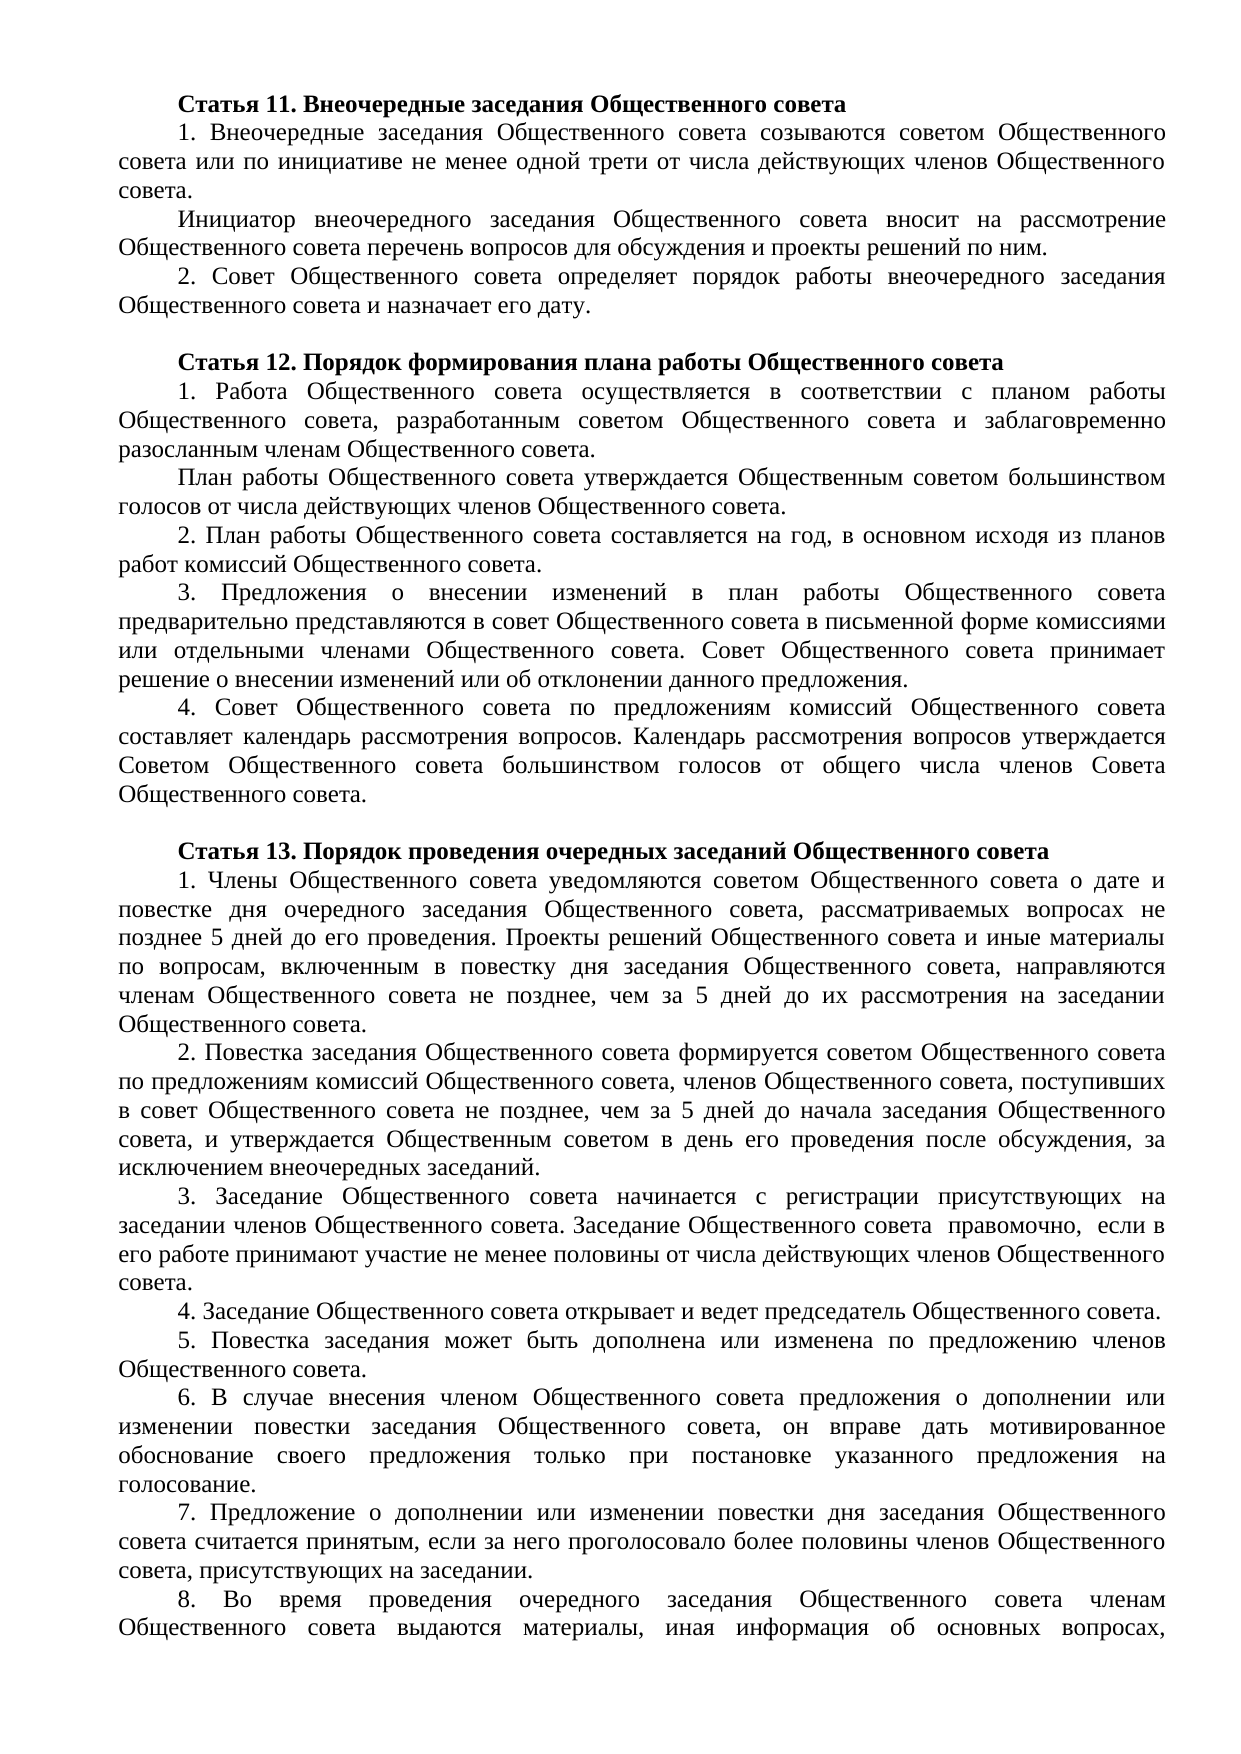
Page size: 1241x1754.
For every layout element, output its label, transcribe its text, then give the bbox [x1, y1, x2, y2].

text 2. Повестка заседания Общественного совета формируется советом Общественного совета по предложениям комиссий Общественного совета, членов Общественного совета, поступивших в совет Общественного совета не позднее, чем за 5 дней до начала заседания Общественного совета, и утверждается Общественным советом в день его проведения после обсуждения, за исключением внеочередных заседаний. [118, 1037, 1167, 1181]
text 1. Работа Общественного совета осуществляется в соответствии с планом работы Общественного совета, разработанным советом Общественного совета и заблаговременно разосланным членам Общественного совета. [118, 376, 1167, 462]
text Инициатор внеочередного заседания Общественного совета вносит на рассмотрение Общественного совета перечень вопросов для обсуждения и проекты решений по ним. [118, 204, 1167, 261]
text 3. Заседание Общественного совета начинается с регистрации присутствующих на заседании членов Общественного совета. Заседание Общественного совета правомочно, если в его работе принимают участие не менее половины от числа действующих членов Общественного совета. [118, 1181, 1167, 1296]
text 1. Внеочередные заседания Общественного совета созываются советом Общественного совета или по инициативе не менее одной трети от числа действующих членов Общественного совета. [118, 117, 1167, 204]
text 6. В случае внесения членом Общественного совета предложения о дополнении или изменении повестки заседания Общественного совета, он вправе дать мотивированное обоснование своего предложения только при постановке указанного предложения на голосование. [118, 1382, 1167, 1497]
text 3. Предложения о внесении изменений в план работы Общественного совета предварительно представляются в совет Общественного совета в письменной форме комиссиями или отдельными членами Общественного совета. Совет Общественного совета принимает решение о внесении изменений или об отклонении данного предложения. [118, 577, 1167, 692]
text 1. Члены Общественного совета уведомляются советом Общественного совета о дате и повестке дня очередного заседания Общественного совета, рассматриваемых вопросах не позднее 5 дней до его проведения. Проекты решений Общественного совета и иные материалы по вопросам, включенным в повестку дня заседания Общественного совета, направляются членам Общественного совета не позднее, чем за 5 дней до их рассмотрения на заседании Общественного совета. [118, 865, 1167, 1037]
text 2. Совет Общественного совета определяет порядок работы внеочередного заседания Общественного совета и назначает его дату. [118, 261, 1167, 319]
text План работы Общественного совета утверждается Общественным советом большинством голосов от числа действующих членов Общественного совета. [118, 462, 1167, 520]
text 4. Совет Общественного совета по предложениям комиссий Общественного совета составляет календарь рассмотрения вопросов. Календарь рассмотрения вопросов утверждается Советом Общественного совета большинством голосов от общего числа членов Совета Общественного совета. [118, 692, 1167, 807]
text 4. Заседание Общественного совета открывает и ведет председатель Общественного совета. [118, 1296, 1167, 1325]
text Статья 12. Порядок формирования плана работы Общественного совета [118, 347, 1167, 376]
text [118, 1584, 1167, 1641]
text 2. План работы Общественного совета составляется на год, в основном исходя из планов работ комиссий Общественного совета. [118, 520, 1167, 577]
text Статья 13. Порядок проведения очередных заседаний Общественного совета [118, 836, 1167, 865]
text Статья 11. Внеочередные заседания Общественного совета [118, 89, 1167, 117]
text 7. Предложение о дополнении или изменении повестки дня заседания Общественного совета считается принятым, если за него проголосовало более половины членов Общественного совета, присутствующих на заседании. [118, 1497, 1167, 1584]
text 5. Повестка заседания может быть дополнена или изменена по предложению членов Общественного совета. [118, 1325, 1167, 1382]
